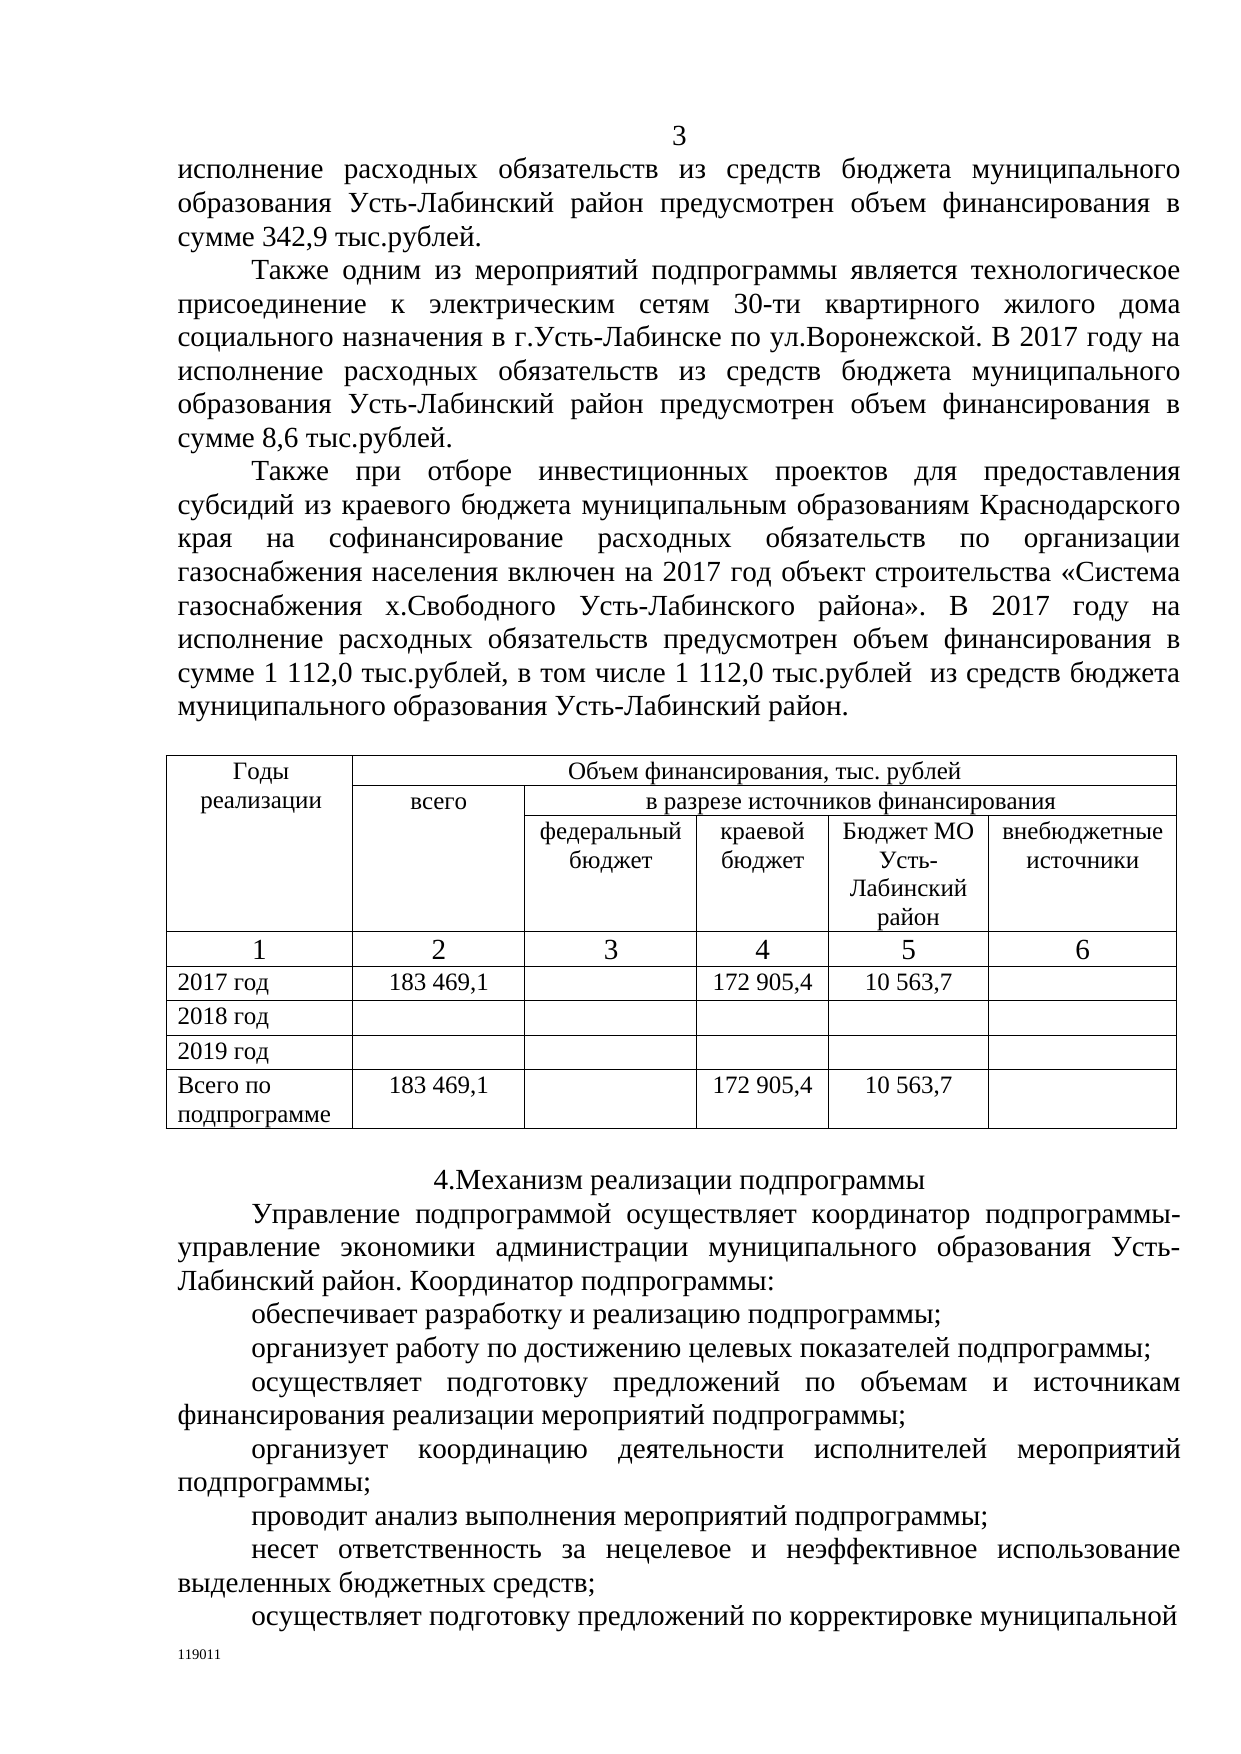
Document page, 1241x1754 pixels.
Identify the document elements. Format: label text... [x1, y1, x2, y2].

text 4.Механизм реализации подпрограммы [177, 1162, 1181, 1196]
table_cell 3 [525, 932, 696, 966]
table_cell [989, 1036, 1176, 1069]
table_cell [525, 1001, 696, 1035]
text проводит анализ выполнения мероприятий подпрограммы; [177, 1498, 1181, 1531]
text обеспечивает разработку и реализацию подпрограммы; [177, 1297, 1181, 1330]
table_cell 10 563,7 [829, 967, 988, 1000]
table_cell 183 469,1 [353, 1070, 524, 1128]
text осуществляет подготовку предложений по объемам и источникам финансирования реализации мероприятий подпрограммы; [177, 1364, 1181, 1431]
table_cell [353, 1036, 524, 1069]
table_cell всего [353, 786, 524, 931]
text Также одним из мероприятий подпрограммы является технологическое присоединение к электрическим сетям 30-ти квартирного жилого дома социального назначения в г.Усть-Лабинске по ул.Воронежской. В 2017 году на исполнение расходных обязательств из средств бюджета муниципального образования Усть-Лабинский район предусмотрен объем финансирования в сумме 8,6 тыс.рублей. [177, 252, 1181, 453]
table_cell 172 905,4 [697, 967, 828, 1000]
table_cell [829, 1001, 988, 1035]
table_cell [697, 1036, 828, 1069]
text несет ответственность за нецелевое и неэффективное использование выделенных бюджетных средств; [177, 1531, 1181, 1598]
table_cell 6 [989, 932, 1176, 966]
table_cell Бюджет МО Усть-Лабинский район [829, 816, 988, 931]
table_cell 5 [829, 932, 988, 966]
table_cell внебюджетные источники [989, 816, 1176, 931]
table_cell [989, 967, 1176, 1000]
table_header Объем финансирования, тыс. рублей [353, 756, 1176, 785]
table_cell [525, 1036, 696, 1069]
table_cell 4 [697, 932, 828, 966]
table_cell Всего по подпрограмме [167, 1070, 352, 1128]
table_cell [353, 1001, 524, 1035]
table_cell 2017 год [167, 967, 352, 1000]
table_cell 1 [167, 932, 352, 966]
table_cell [697, 1001, 828, 1035]
table_cell [989, 1001, 1176, 1035]
table_cell 2 [353, 932, 524, 966]
text 3 [177, 118, 1181, 152]
text осуществляет подготовку предложений по корректировке муниципальной [177, 1598, 1181, 1632]
table_cell краевой бюджет [697, 816, 828, 931]
table_header Годы реализации [167, 756, 352, 931]
table_cell 172 905,4 [697, 1070, 828, 1128]
table_cell 2018 год [167, 1001, 352, 1035]
table_cell 2019 год [167, 1036, 352, 1069]
table_cell [989, 1070, 1176, 1128]
table_cell 183 469,1 [353, 967, 524, 1000]
table_cell [829, 1036, 988, 1069]
text Также при отборе инвестиционных проектов для предоставления субсидий из краевого бюджета муниципальным образованиям Краснодарского края на софинансирование расходных обязательств по организации газоснабжения населения включен на 2017 год объект строительства «Система газоснабжения х.Свободного Усть-Лабинского района». В 2017 году на исполнение расходных обязательств предусмотрен объем финансирования в сумме 1 112,0 тыс.рублей, в том числе 1 112,0 тыс.рублей из средств бюджета муниципального образования Усть-Лабинский район. [177, 453, 1181, 722]
table_cell федеральный бюджет [525, 816, 696, 931]
text организует координацию деятельности исполнителей мероприятий подпрограммы; [177, 1431, 1181, 1498]
table_cell [525, 967, 696, 1000]
text организует работу по достижению целевых показателей подпрограммы; [177, 1330, 1181, 1364]
table_cell [525, 1070, 696, 1128]
text Управление подпрограммой осуществляет координатор подпрограммы- управление экономики администрации муниципального образования Усть-Лабинский район. Координатор подпрограммы: [177, 1196, 1181, 1297]
table_cell в разрезе источников финансирования [525, 786, 1176, 815]
table_cell 10 563,7 [829, 1070, 988, 1128]
text исполнение расходных обязательств из средств бюджета муниципального образования Усть-Лабинский район предусмотрен объем финансирования в сумме 342,9 тыс.рублей. [177, 152, 1181, 252]
